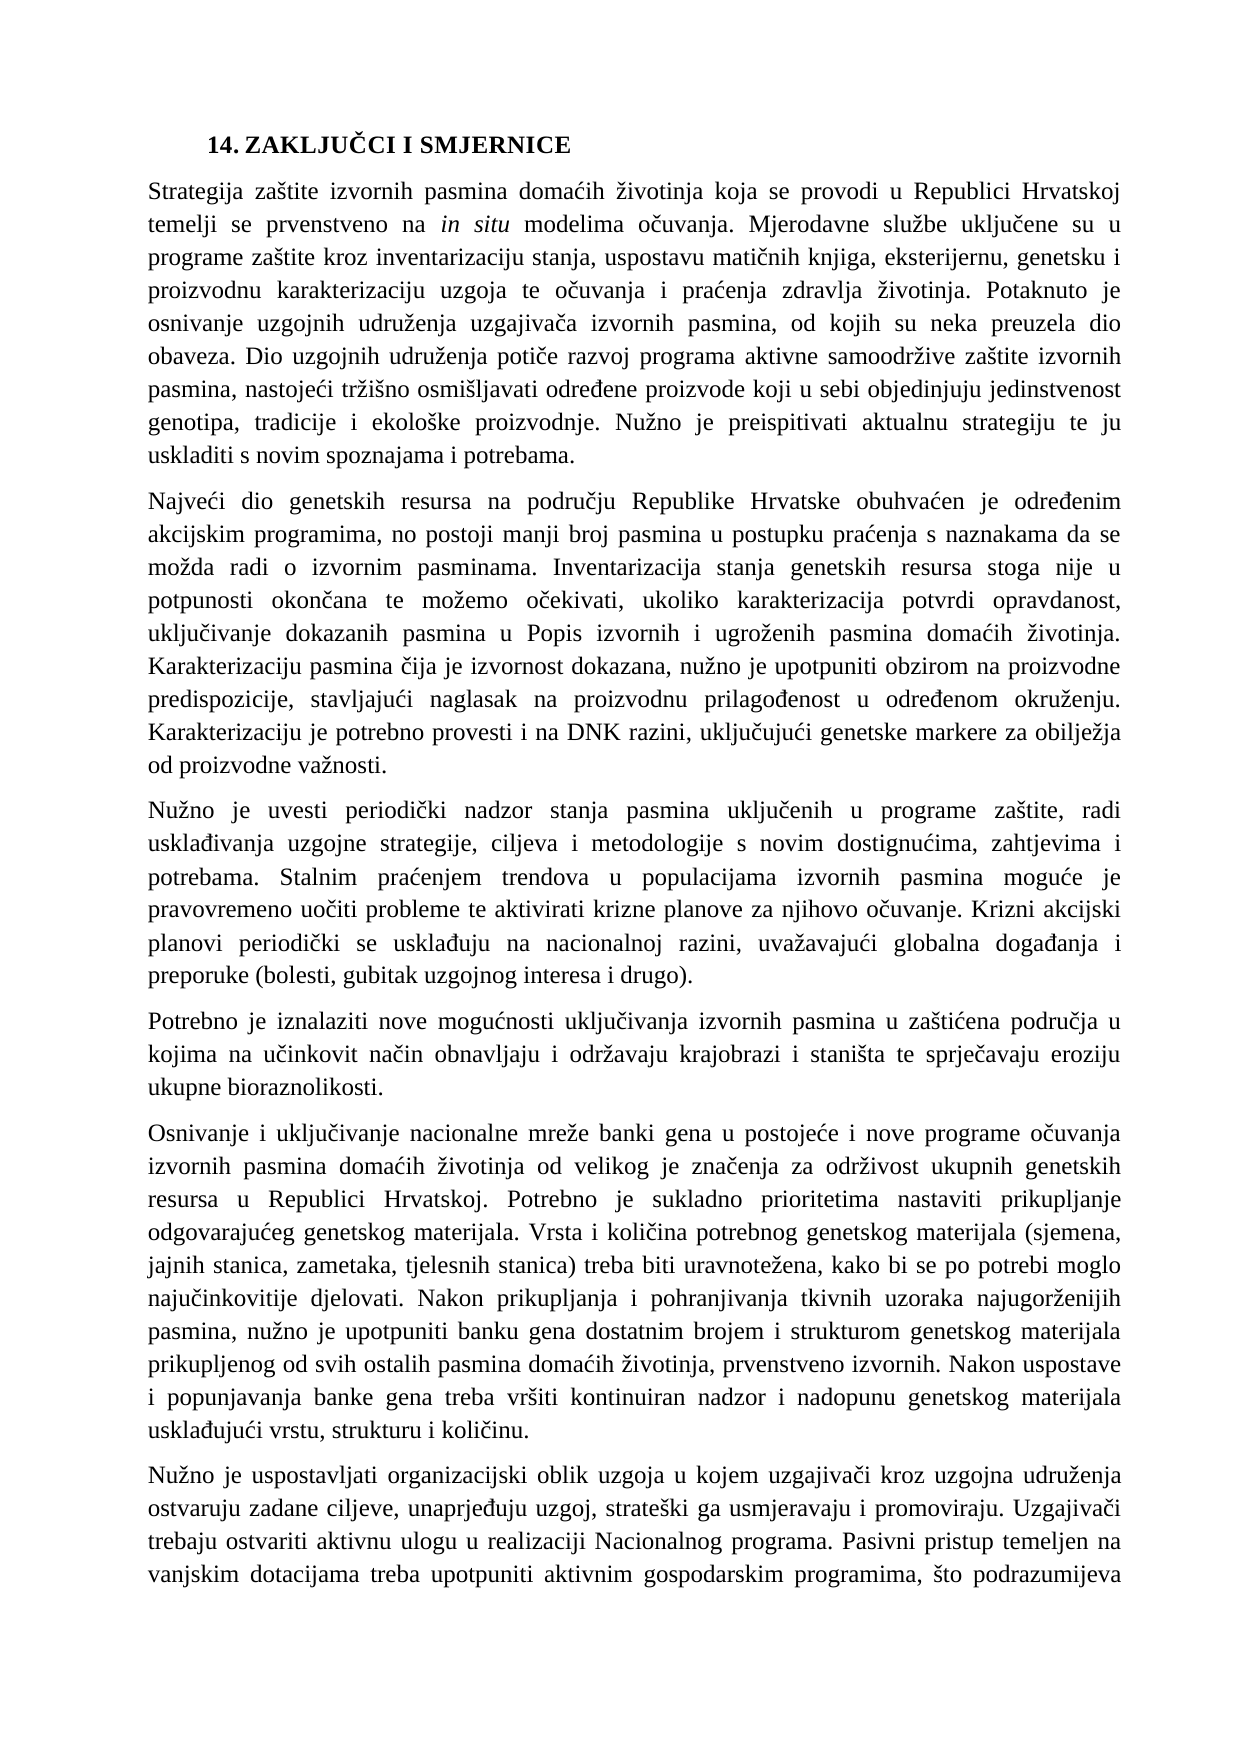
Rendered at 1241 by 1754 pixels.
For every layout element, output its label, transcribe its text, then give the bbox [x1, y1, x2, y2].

text Nužno je uvesti periodički nadzor stanja pasmina uključenih u programe zaštite, radi usklađivanja uzgojne strategije, ciljeva i metodologije s novim dostignućima, zahtjevima i potrebama. Stalnim praćenjem trendova u populacijama izvornih pasmina moguće je pravovremeno uočiti probleme te aktivirati krizne planove za njihovo očuvanje. Krizni akcijski planovi periodički se usklađuju na nacionalnoj razini, uvažavajući globalna događanja i preporuke (bolesti, gubitak uzgojnog interesa i drugo). [148, 796, 1122, 989]
text Osnivanje i uključivanje nacionalne mreže banki gena u postojeće i nove programe očuvanja izvornih pasmina domaćih životinja od velikog je značenja za održivost ukupnih genetskih resursa u Republici Hrvatskoj. Potrebno je sukladno prioritetima nastaviti prikupljanje odgovarajućeg genetskog materijala. Vrsta i količina potrebnog genetskog materijala (sjemena, jajnih stanica, zametaka, tjelesnih stanica) treba biti uravnotežena, kako bi se po potrebi moglo najučinkovitije djelovati. Nakon prikupljanja i pohranjivanja tkivnih uzoraka najugorženijih pasmina, nužno je upotpuniti banku gena dostatnim brojem i strukturom genetskog materijala prikupljenog od svih ostalih pasmina domaćih životinja, prvenstveno izvornih. Nakon uspostave i popunjavanja banke gena treba vršiti kontinuiran nadzor i nadopunu genetskog materijala usklađujući vrstu, strukturu i količinu. [148, 1118, 1122, 1444]
text Strategija zaštite izvornih pasmina domaćih životinja koja se provodi u Republici Hrvatskoj temelji se prvenstveno na in situ modelima očuvanja. Mjerodavne službe uključene su u programe zaštite kroz inventarizaciju stanja, uspostavu matičnih knjiga, eksterijernu, genetsku i proizvodnu karakterizaciju uzgoja te očuvanja i praćenja zdravlja životinja. Potaknuto je osnivanje uzgojnih udruženja uzgajivača izvornih pasmina, od kojih su neka preuzela dio obaveza. Dio uzgojnih udruženja potiče razvoj programa aktivne samoodržive zaštite izvornih pasmina, nastojeći tržišno osmišljavati određene proizvode koji u sebi objedinjuju jedinstvenost genotipa, tradicije i ekološke proizvodnje. Nužno je preispitivati aktualnu strategiju te ju uskladiti s novim spoznajama i potrebama. [148, 176, 1122, 469]
subtitle 14. ZAKLJUČCI I SMJERNICE [207, 131, 1122, 159]
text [148, 1460, 1122, 1588]
text Potrebno je iznalaziti nove mogućnosti uključivanja izvornih pasmina u zaštićena područja u kojima na učinkovit način obnavljaju i održavaju krajobrazi i staništa te sprječavaju eroziju ukupne bioraznolikosti. [148, 1006, 1122, 1101]
text Najveći dio genetskih resursa na području Republike Hrvatske obuhvaćen je određenim akcijskim programima, no postoji manji broj pasmina u postupku praćenja s naznakama da se možda radi o izvornim pasminama. Inventarizacija stanja genetskih resursa stoga nije u potpunosti okončana te možemo očekivati, ukoliko karakterizacija potvrdi opravdanost, uključivanje dokazanih pasmina u Popis izvornih i ugroženih pasmina domaćih životinja. Karakterizaciju pasmina čija je izvornost dokazana, nužno je upotpuniti obzirom na proizvodne predispozicije, stavljajući naglasak na proizvodnu prilagođenost u određenom okruženju. Karakterizaciju je potrebno provesti i na DNK razini, uključujući genetske markere za obilježja od proizvodne važnosti. [148, 486, 1122, 779]
